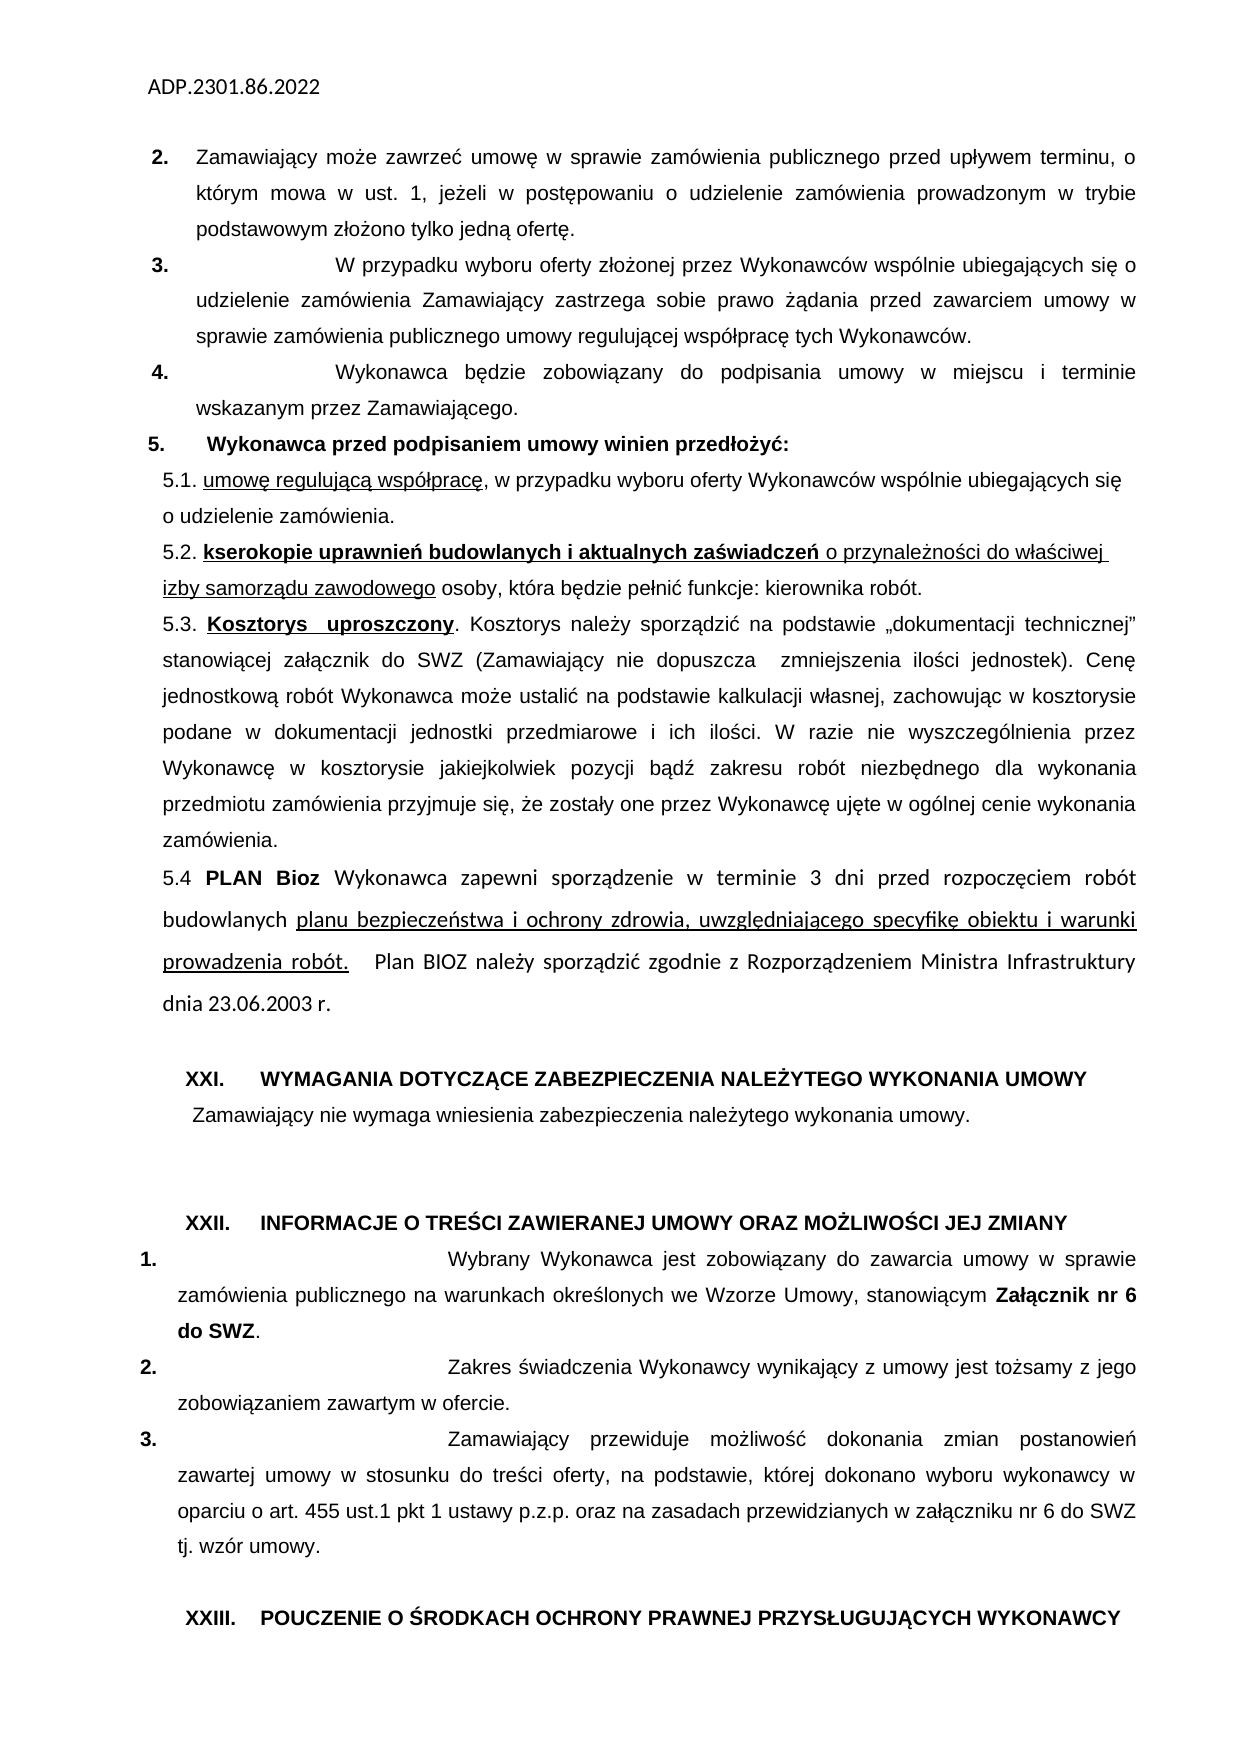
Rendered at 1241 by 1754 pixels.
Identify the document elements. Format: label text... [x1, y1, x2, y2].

list Zamawiający nie wymaga wniesienia zabezpieczenia należytego wykonania umowy. [192, 1103, 1137, 1127]
text 5.1. umowę regulującą współpracę, w przypadku wyboru oferty Wykonawców wspólnie ubiegających się o udzielenie zamówienia. [162, 468, 1137, 528]
text 5.3. Kosztorys uproszczony. Kosztorys należy sporządzić na podstawie „dokumentacji technicznej” stanowiącej załącznik do SWZ (Zamawiający nie dopuszcza zmniejszenia ilości jednostek). Cenę jednostkową robót Wykonawca może ustalić na podstawie kalkulacji własnej, zachowując w kosztorysie podane w dokumentacji jednostki przedmiarowe i ich ilości. W razie nie wyszczególnienia przez Wykonawcę w kosztorysie jakiejkolwiek pozycji bądź zakresu robót niezbędnego dla wykonania przedmiotu zamówienia przyjmuje się, że zostały one przez Wykonawcę ujęte w ogólnej cenie wykonania zamówienia. [162, 612, 1137, 851]
list WYMAGANIA DOTYCZĄCE ZABEZPIECZENIA NALEŻYTEGO WYKONANIA UMOWY [185, 1067, 1137, 1091]
list W przypadku wyboru oferty złożonej przez Wykonawców wspólnie ubiegających się o udzielenie zamówienia Zamawiający zastrzega sobie prawo żądania przed zawarciem umowy w sprawie zamówienia publicznego umowy regulującej współpracę tych Wykonawców. [151, 252, 1137, 348]
text 5.4 PLAN Bioz Wykonawca zapewni sporządzenie w terminie 3 dni przed rozpoczęciem robót budowlanych planu bezpieczeństwa i ochrony zdrowia, uwzględniającego specyfikę obiektu i warunki prowadzenia robót. Plan BIOZ należy sporządzić zgodnie z Rozporządzeniem Ministra Infrastruktury dnia 23.06.2003 r. [162, 863, 1137, 1017]
list Zamawiający może zawrzeć umowę w sprawie zamówienia publicznego przed upływem terminu, o którym mowa w ust. 1, jeżeli w postępowaniu o udzielenie zamówienia prowadzonym w trybie podstawowym złożono tylko jedną ofertę. [151, 144, 1137, 240]
list Wykonawca przed podpisaniem umowy winien przedłożyć: [148, 432, 1137, 456]
list INFORMACJE O TREŚCI ZAWIERANEJ UMOWY ORAZ MOŻLIWOŚCI JEJ ZMIANY [185, 1211, 1137, 1235]
list Wybrany Wykonawca jest zobowiązany do zawarcia umowy w sprawie zamówienia publicznego na warunkach określonych we Wzorze Umowy, stanowiącym Załącznik nr 6 do SWZ. [140, 1247, 1137, 1343]
list Zakres świadczenia Wykonawcy wynikający z umowy jest tożsamy z jego zobowiązaniem zawartym w ofercie. [140, 1355, 1137, 1414]
text 5.2. kserokopie uprawnień budowlanych i aktualnych zaświadczeń o przynależności do właściwej izby samorządu zawodowego osoby, która będzie pełnić funkcje: kierownika robót. [162, 540, 1137, 600]
list Wykonawca będzie zobowiązany do podpisania umowy w miejscu i terminie wskazanym przez Zamawiającego. [151, 360, 1137, 420]
list Zamawiający przewiduje możliwość dokonania zmian postanowień zawartej umowy w stosunku do treści oferty, na podstawie, której dokonano wyboru wykonawcy w oparciu o art. 455 ust.1 pkt 1 ustawy p.z.p. oraz na zasadach przewidzianych w załączniku nr 6 do SWZ tj. wzór umowy. [140, 1427, 1137, 1558]
list POUCZENIE O ŚRODKACH OCHRONY PRAWNEJ PRZYSŁUGUJĄCYCH WYKONAWCY [185, 1606, 1137, 1630]
